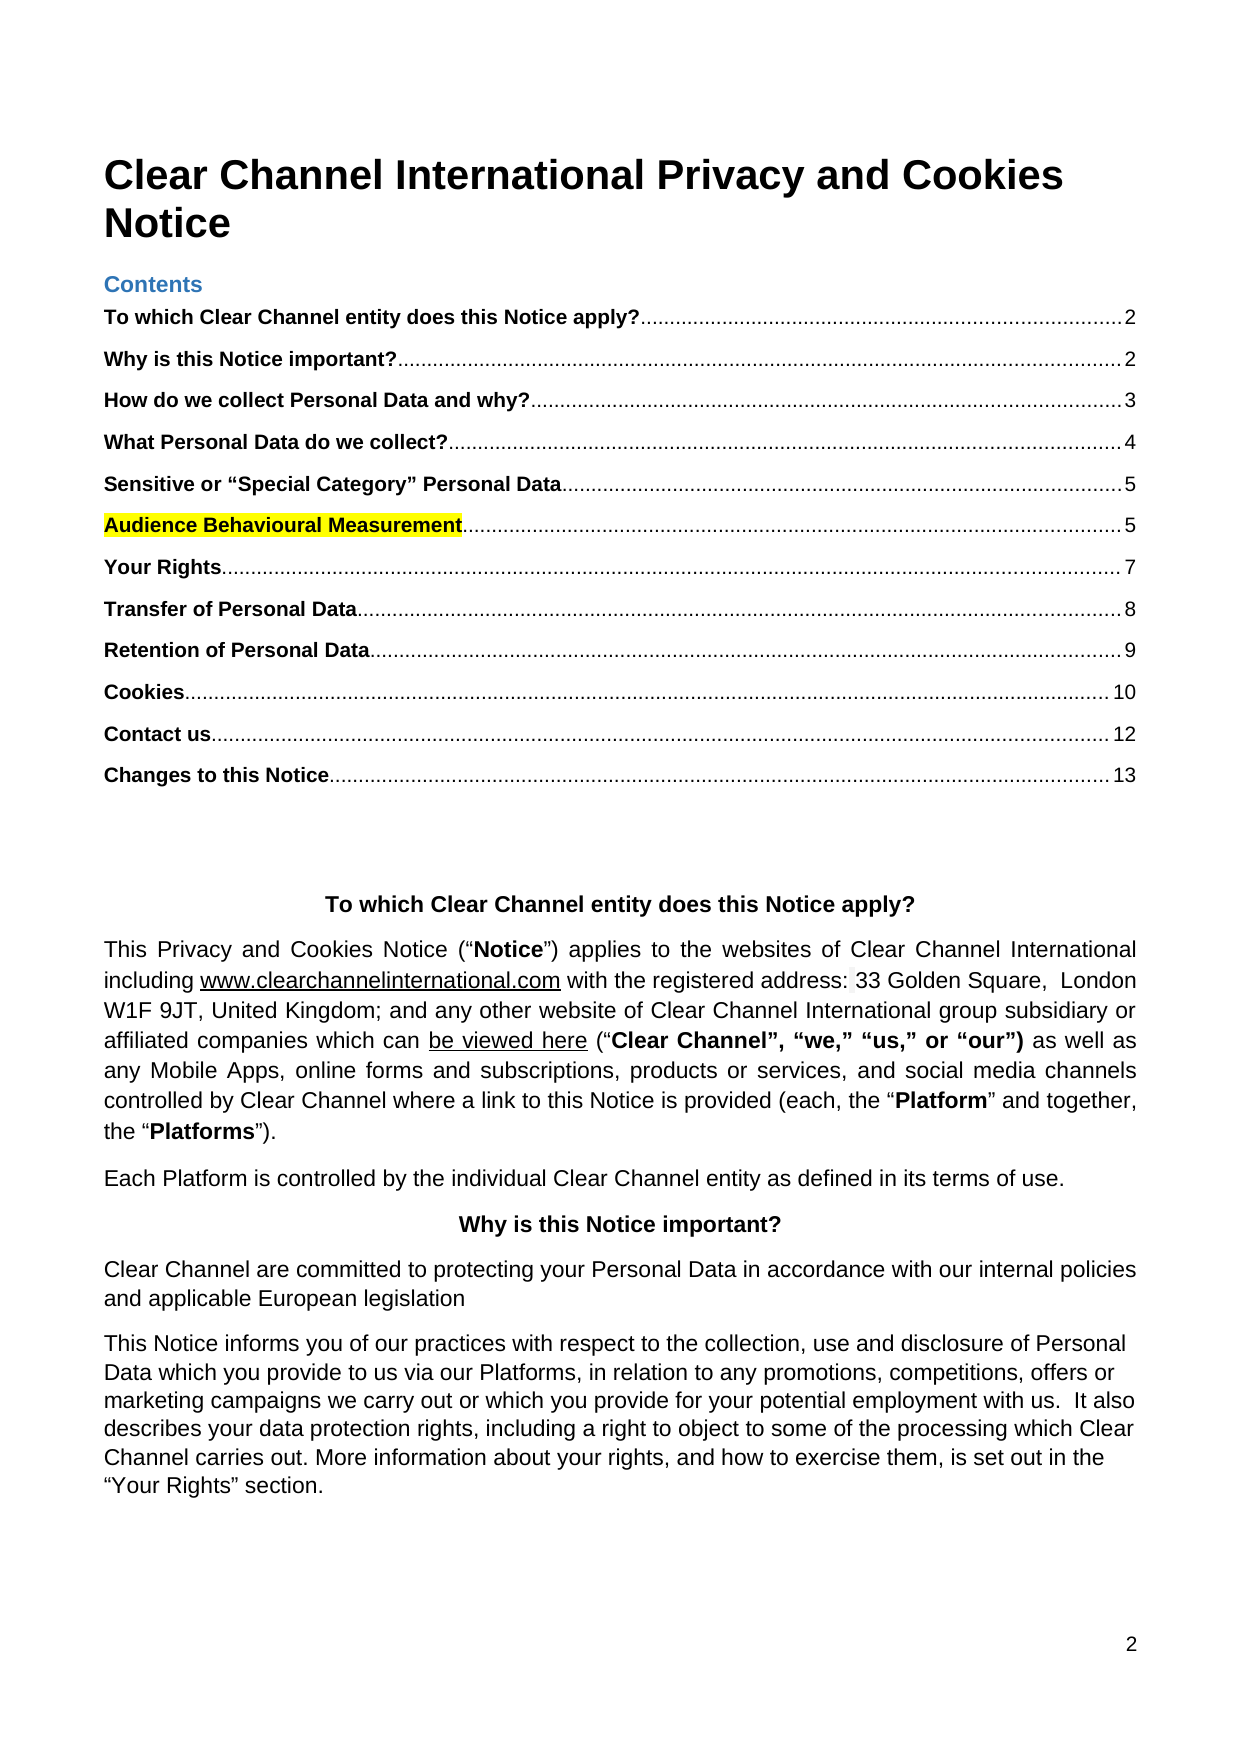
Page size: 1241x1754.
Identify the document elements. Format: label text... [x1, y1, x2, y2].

text Clear Channel International Privacy and Cookies Notice [103, 150, 1137, 246]
text This Notice informs you of our practices with respect to the collection, use and disclosure of Personal Data which you provide to us via our Platforms, in relation to any promotions, competitions, offers or marketing campaigns we carry out or which you provide for your potential employment with us. It also describes your data protection rights, including a right to object to some of the processing which Clear Channel carries out. More information about your rights, and how to exercise them, is set out in the “Your Rights” section. [103, 1330, 1137, 1498]
text To which Clear Channel entity does this Notice apply? [103, 891, 1137, 918]
text Why is this Notice important? [103, 1211, 1137, 1238]
text Clear Channel are committed to protecting your Personal Data in accordance with our internal policies and applicable European legislation [103, 1256, 1137, 1311]
text Each Platform is controlled by the individual Clear Channel entity as defined in its terms of use. [103, 1164, 1137, 1191]
text This Privacy and Cookies Notice (“Notice”) applies to the websites of Clear Channel International including www.clearchannelinternational.com with the registered address: 33 Golden Square, London W1F 9JT, United Kingdom; and any other website of Clear Channel International group subsidiary or affiliated companies which can be viewed here (“Clear Channel”, “we,” “us,” or “our”) as well as any Mobile Apps, online forms and subscriptions, products or services, and social media channels controlled by Clear Channel where a link to this Notice is provided (each, the “Platform” and together, the “Platforms”). [103, 936, 1137, 1144]
